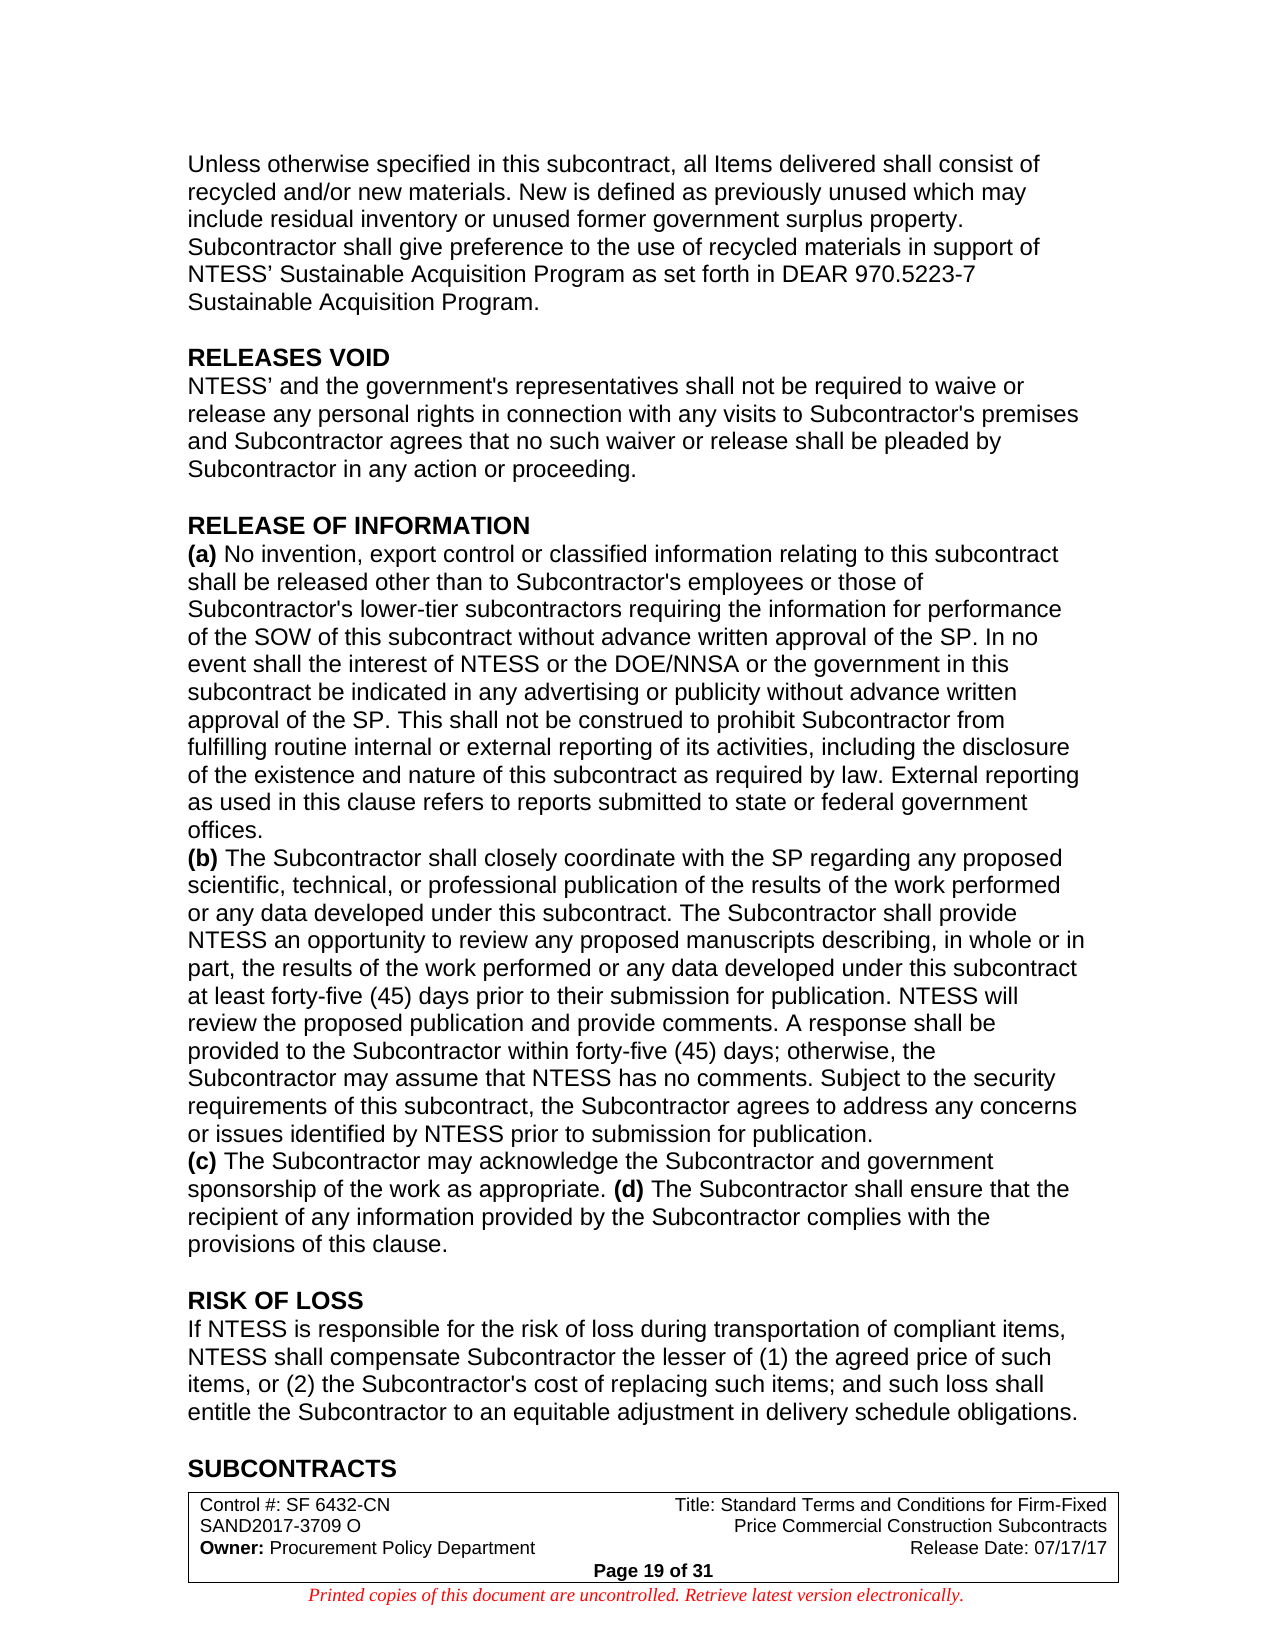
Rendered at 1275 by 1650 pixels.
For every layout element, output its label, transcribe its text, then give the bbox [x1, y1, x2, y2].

text Unless otherwise specified in this subcontract, all Items delivered shall consist of recycled and/or new materials. New is defined as previously unused which may include residual inventory or unused former government surplus property. Subcontractor shall give preference to the use of recycled materials in support of NTESS’ Sustainable Acquisition Program as set forth in DEAR 970.5223-7 Sustainable Acquisition Program. [187, 150, 1087, 316]
text If NTESS is responsible for the risk of loss during transportation of compliant items, NTESS shall compensate Subcontractor the lesser of (1) the agreed price of such items, or (2) the Subcontractor's cost of replacing such items; and such loss shall entitle the Subcontractor to an equitable adjustment in delivery schedule obligations. [187, 1315, 1087, 1426]
subtitle RELEASES VOID [187, 343, 1087, 372]
text (c) The Subcontractor may acknowledge the Subcontractor and government sponsorship of the work as appropriate. (d) The Subcontractor shall ensure that the recipient of any information provided by the Subcontractor complies with the provisions of this clause. [187, 1147, 1087, 1258]
text (a) No invention, export control or classified information relating to this subcontract shall be released other than to Subcontractor's employees or those of Subcontractor's lower-tier subcontractors requiring the information for performance of the SOW of this subcontract without advance written approval of the SP. In no event shall the interest of NTESS or the DOE/NNSA or the government in this subcontract be indicated in any advertising or publicity without advance written approval of the SP. This shall not be construed to prohibit Subcontractor from fulfilling routine internal or external reporting of its activities, including the disclosure of the existence and nature of this subcontract as required by law. External reporting as used in this clause refers to reports submitted to state or federal government offices. [187, 540, 1087, 843]
subtitle RISK OF LOSS [187, 1286, 1087, 1315]
text (b) The Subcontractor shall closely coordinate with the SP regarding any proposed scientific, technical, or professional publication of the results of the work performed or any data developed under this subcontract. The Subcontractor shall provide NTESS an opportunity to review any proposed manuscripts describing, in whole or in part, the results of the work performed or any data developed under this subcontract at least forty-five (45) days prior to their submission for publication. NTESS will review the proposed publication and provide comments. A response shall be provided to the Subcontractor within forty-five (45) days; otherwise, the Subcontractor may assume that NTESS has no comments. Subject to the security requirements of this subcontract, the Subcontractor agrees to address any concerns or issues identified by NTESS prior to submission for publication. [187, 843, 1087, 1147]
subtitle SUBCONTRACTS [187, 1454, 1087, 1483]
subtitle RELEASE OF INFORMATION [187, 511, 1087, 540]
text NTESS’ and the government's representatives shall not be required to waive or release any personal rights in connection with any visits to Subcontractor's premises and Subcontractor agrees that no such waiver or release shall be pleaded by Subcontractor in any action or proceeding. [187, 372, 1087, 482]
